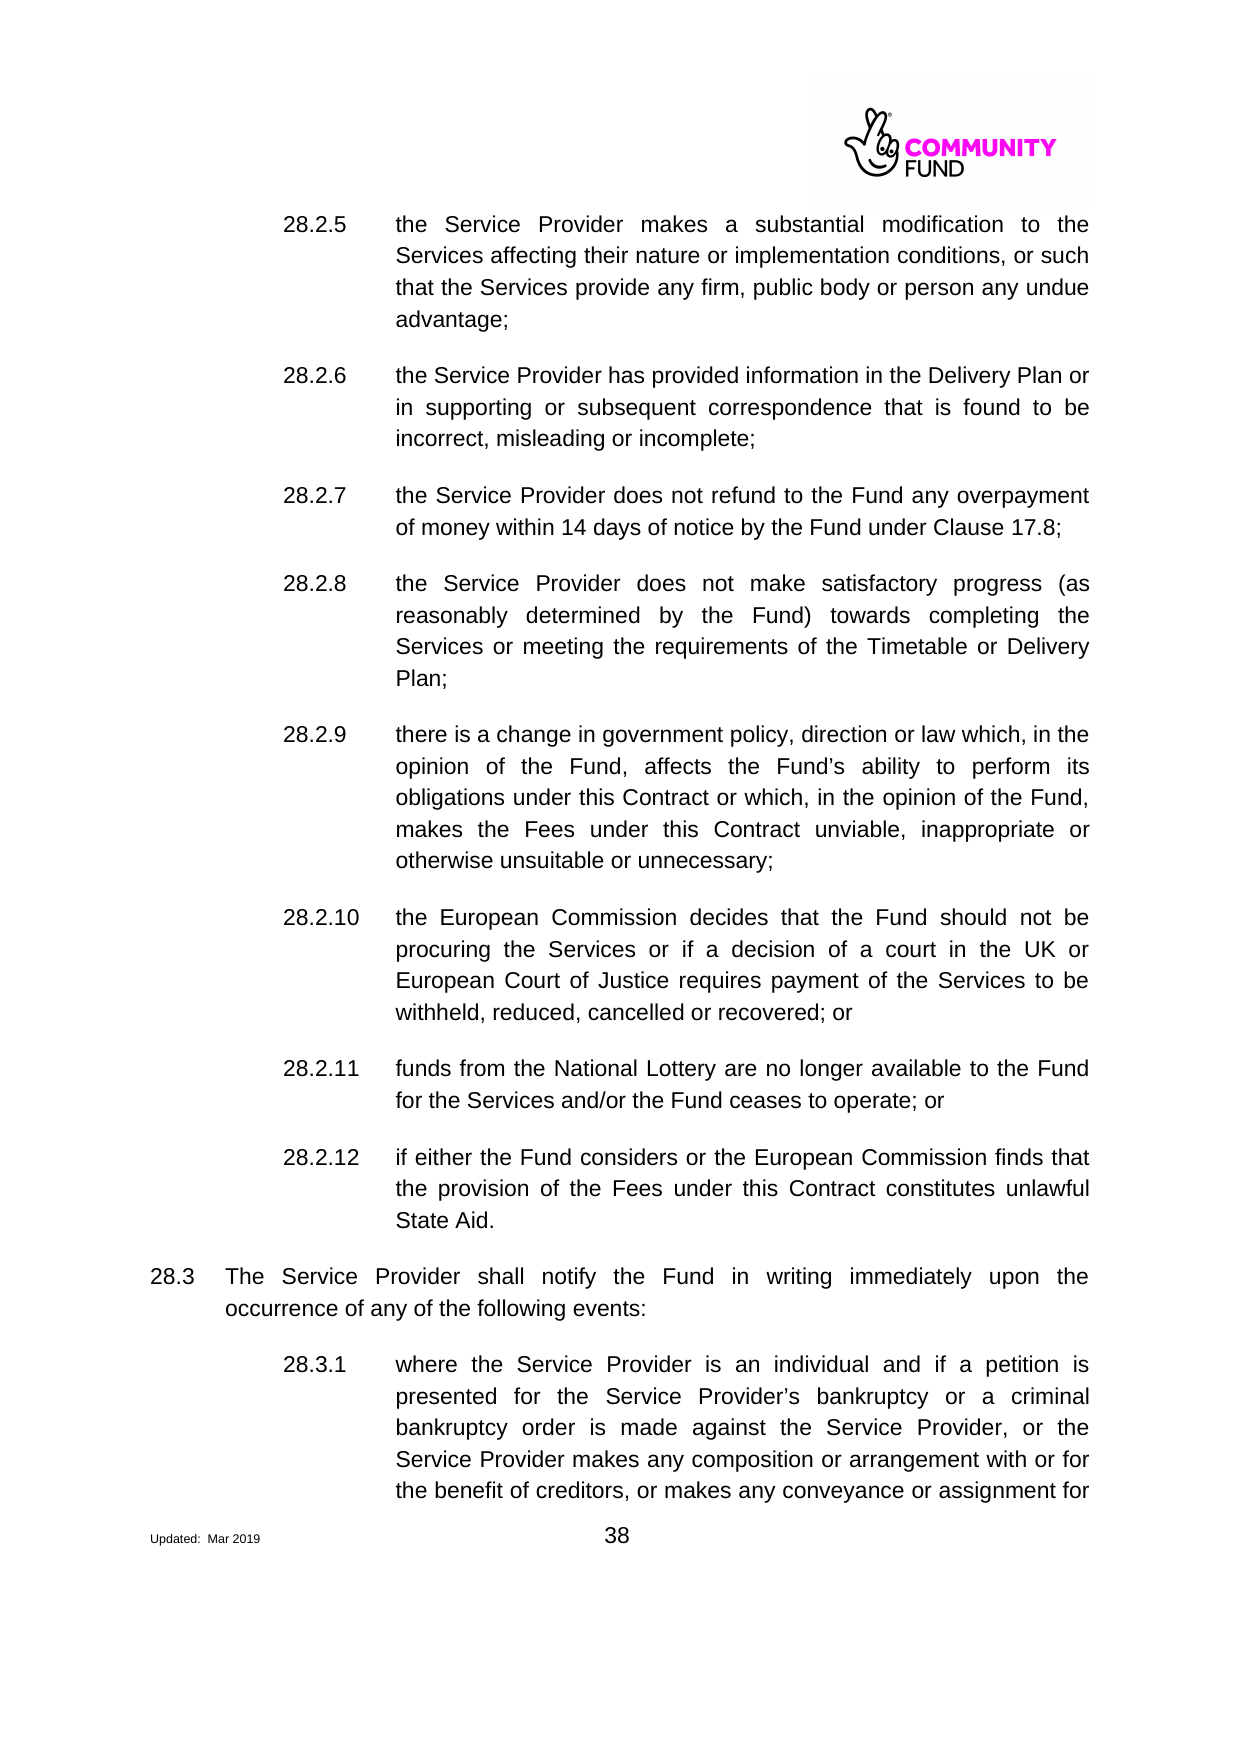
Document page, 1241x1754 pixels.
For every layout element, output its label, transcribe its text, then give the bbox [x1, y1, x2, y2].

subtitle the European Commission decides that the Fund should not be procuring the Services or if a decision of a court in the UK or European Court of Justice requires payment of the Services to be withheld, reduced, cancelled or recovered; or [283, 904, 1090, 1025]
picture [810, 73, 1091, 211]
subtitle the Service Provider does not make satisfactory progress (as reasonably determined by the Fund) towards completing the Services or meeting the requirements of the Timetable or Delivery Plan; [283, 570, 1090, 691]
subtitle the Service Provider has provided information in the Delivery Plan or in supporting or subsequent correspondence that is found to be incorrect, misleading or incomplete; [283, 362, 1090, 452]
subtitle The Service Provider shall notify the Fund in writing immediately upon the occurrence of any of the following events: [150, 1263, 1090, 1321]
subtitle the Service Provider does not refund to the Fund any overpayment of money within 14 days of notice by the Fund under Clause 17.8; [283, 482, 1090, 540]
subtitle the Service Provider makes a substantial modification to the Services affecting their nature or implementation conditions, or such that the Services provide any firm, public body or person any undue advantage; [283, 211, 1090, 332]
subtitle funds from the National Lottery are no longer available to the Fund for the Services and/or the Fund ceases to operate; or [283, 1055, 1090, 1113]
subtitle there is a change in government policy, direction or law which, in the opinion of the Fund, affects the Fund’s ability to perform its obligations under this Contract or which, in the opinion of the Fund, makes the Fees under this Contract unviable, inappropriate or otherwise unsuitable or unnecessary; [283, 721, 1090, 874]
subtitle if either the Fund considers or the European Commission finds that the provision of the Fees under this Contract constitutes unlawful State Aid. [283, 1143, 1090, 1233]
